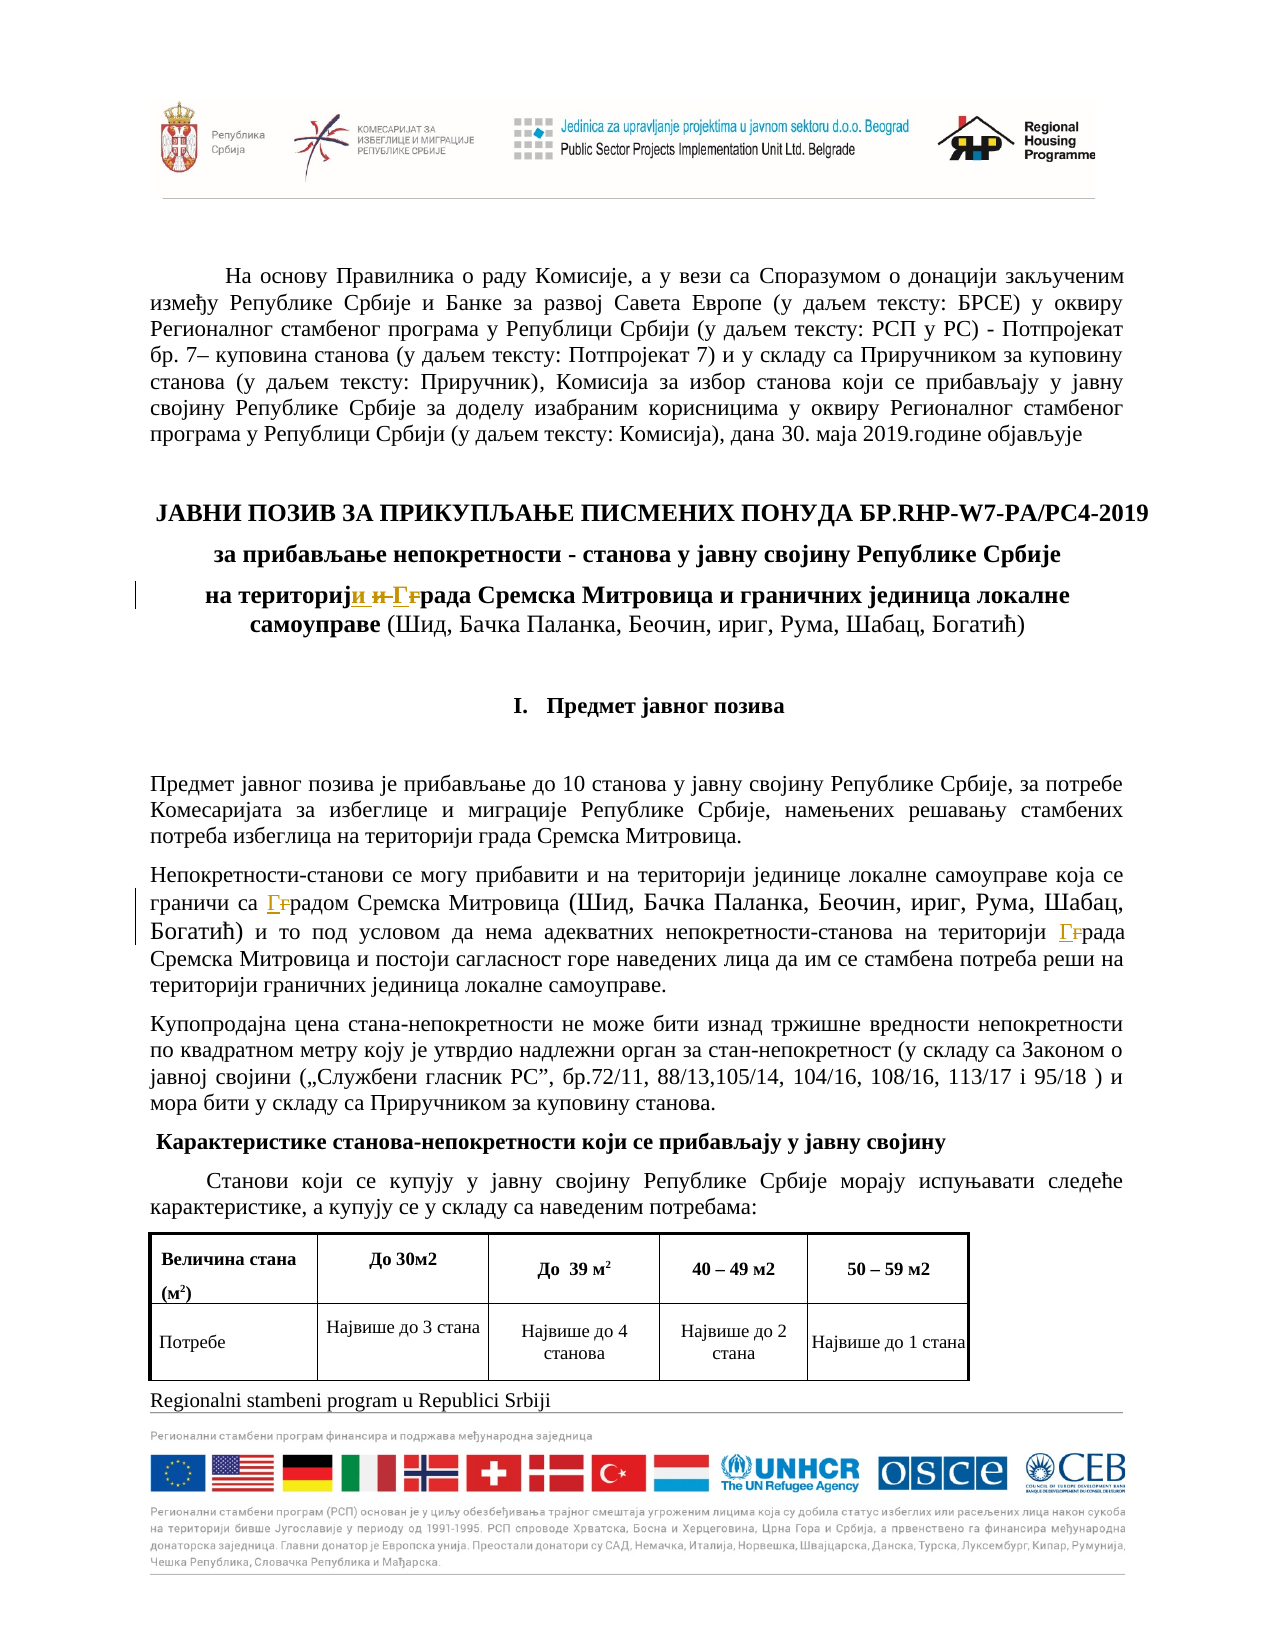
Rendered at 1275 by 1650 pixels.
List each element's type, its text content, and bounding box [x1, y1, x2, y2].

table_cell Највише до 4 станова [489, 1304, 659, 1379]
text за прибављање непокретности - станова у јавну својину Републике Србије [150, 539, 1125, 568]
text на територијрада Сремска Митровица и граничних јединица локалне самоуправе (Шид, Бачка Паланка, Беочин, ириг, Рума, Шабац, Богатић) [150, 581, 1125, 638]
table_cell Највише до 3 стана [318, 1304, 488, 1379]
picture [150, 100, 1096, 199]
table_cell Потребе [152, 1304, 317, 1379]
text Предмет јавног позива је прибављање до 10 станова у јавну својину Републике Србије, за потребе Комесаријата за избеглице и миграције Републике Србије, намењених решавању стамбених потреба избеглица на територији града Сремска Митровица. [150, 769, 1125, 849]
table_header Величина стана (м2) [152, 1235, 317, 1303]
picture [150, 1412, 1125, 1575]
table_cell Највише до 2 стана [660, 1304, 807, 1379]
text Станови који се купују у јавну својину Републике Србије морају испуњавати следеће карактеристике, а купују се у складу са наведеним потребама: [150, 1167, 1125, 1220]
text На основу Правилника о раду Комисије, а у вези са Споразумом о донацији закљученим између Републике Србије и Банке за развој Савета Европе (у даљем тексту: БРСЕ) у оквиру Регионалног стамбеног програма у Републици Србији (у даљем тексту: РСП у РС) - Потпројекат бр. 7– куповина станова (у даљем тексту: Потпројекат 7) и у складу са Приручником за куповину станова (у даљем тексту: Приручник), Комисија за избор станова који се прибављају у јавну својину Републике Србије за доделу изабраним корисницима у оквиру Регионалног стамбеног програма у Републици Србији (у даљем тексту: Комисија), дана 30. маја 2019.године објављује [150, 262, 1125, 447]
text Купопродајна цена стана-непокретности не може бити изнад тржишне вредности непокретности по квадратном метру коју је утврдио надлежни орган за стан-непокретност (у складу са Законом о јавној својини („Службени гласник РС”, бр.72/11, 88/13,105/14, 104/16, 108/16, 113/17 i 95/18 ) и мора бити у складу са Приручником за куповину станова. [150, 1010, 1125, 1116]
table_header 50 – 59 м2 [808, 1235, 967, 1303]
text ЈАВНИ ПОЗИВ ЗА ПРИКУПЉАЊЕ ПИСМЕНИХ ПОНУДА БР.RHP-W7-PA/PC4-2019 [150, 498, 1154, 527]
table_header До 30м2 [318, 1235, 488, 1303]
list Предмет јавног позива [187, 692, 1125, 718]
table_header До 39 м2 [489, 1235, 659, 1303]
table_header 40 – 49 м2 [660, 1235, 807, 1303]
text Карактеристике станова-непокретности који се прибављају у јавну својину [150, 1128, 1125, 1154]
table_cell Највише до 1 стана [808, 1304, 967, 1379]
text Непокретности-станови се могу прибавити и на територији јединице локалне самоуправе која се граничи са радом Сремска Митровица (Шид, Бачка Паланка, Беочин, ириг, Рума, Шабац, Богатић) и то под условом да нема адекватних непокретности-станова на територији рада Сремска Митровица и постоји сагласност горе наведених лица да им се стамбена потреба реши на територији граничних јединица локалне самоуправе. [150, 861, 1125, 998]
